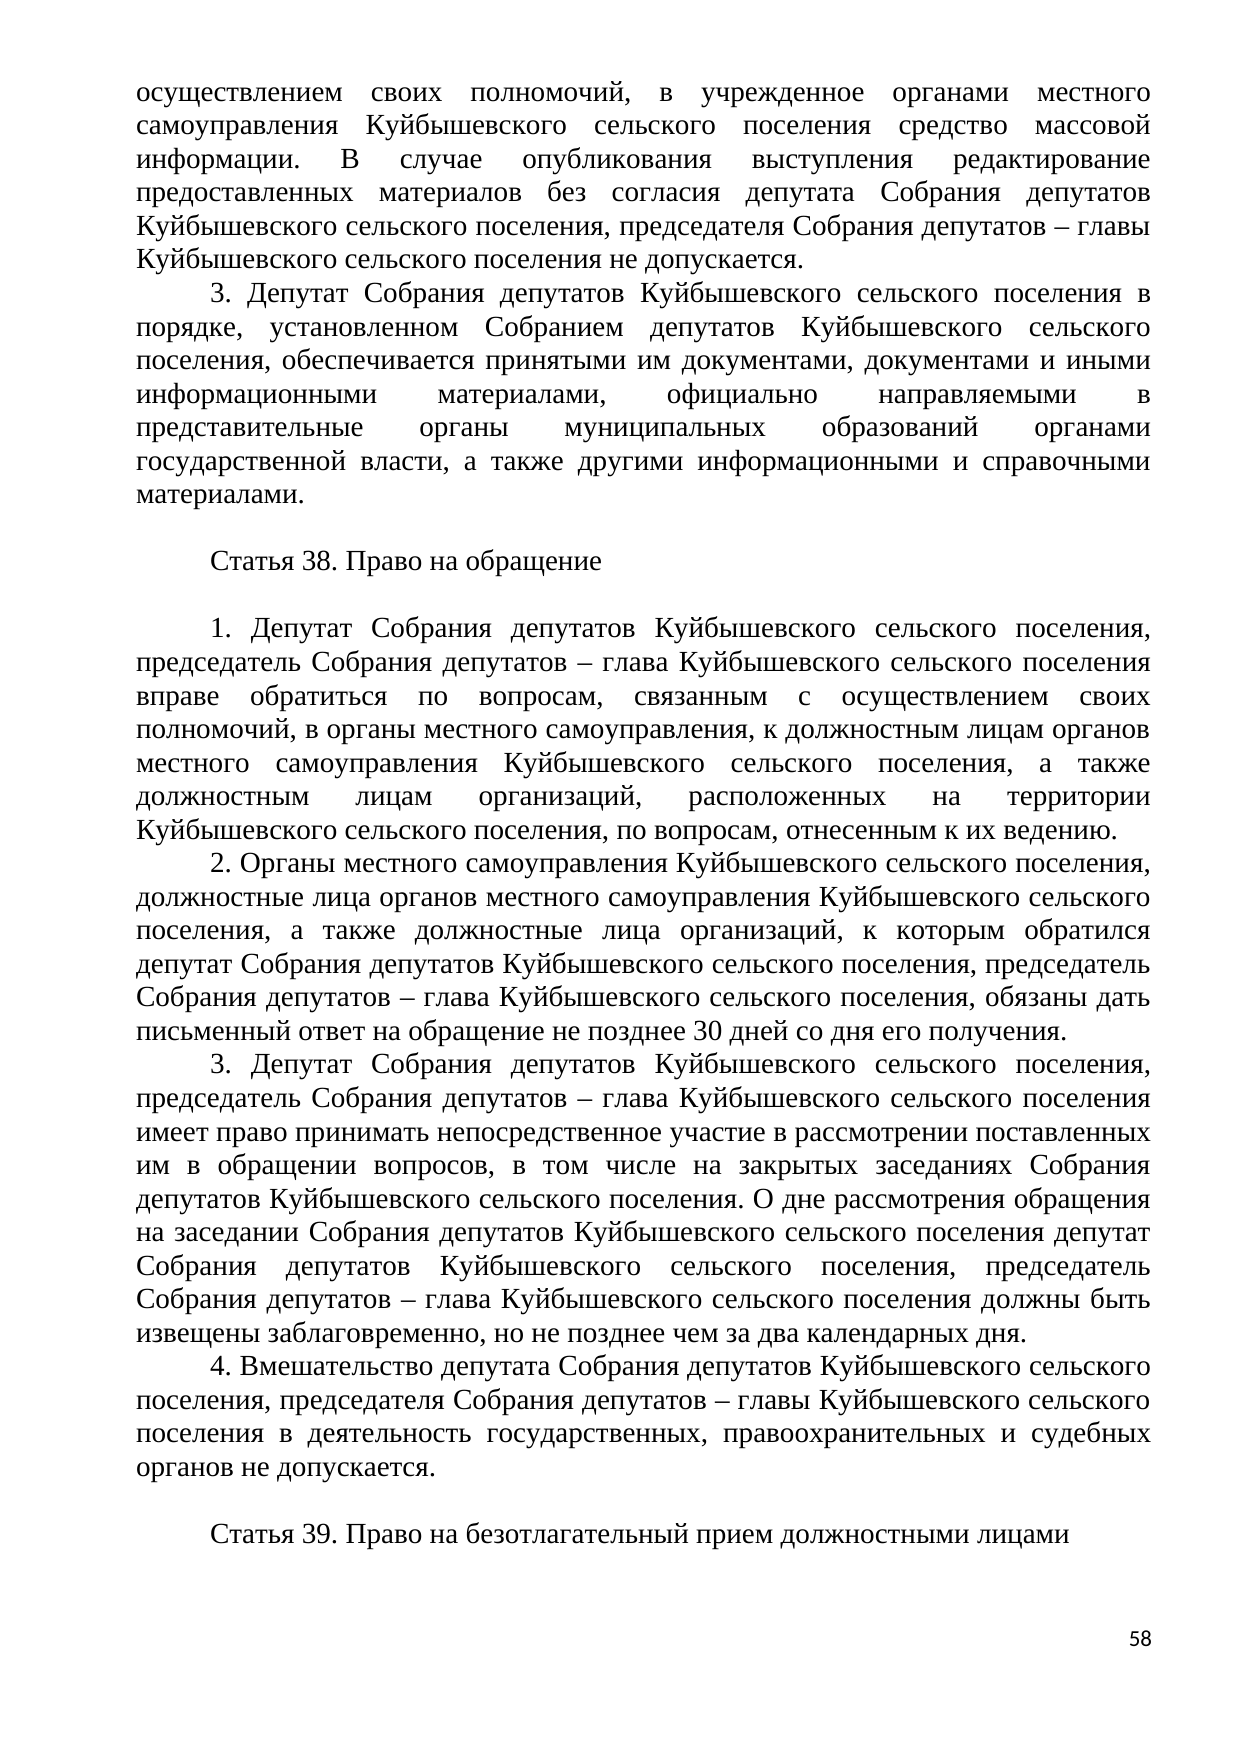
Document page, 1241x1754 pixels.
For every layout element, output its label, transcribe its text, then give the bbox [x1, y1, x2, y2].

text 3. Депутат Собрания депутатов Куйбышевского сельского поселения в порядке, установленном Собранием депутатов Куйбышевского сельского поселения, обеспечивается принятыми им документами, документами и иными информационными материалами, официально направляемыми в представительные органы муниципальных образований органами государственной власти, а также другими информационными и справочными материалами. [136, 275, 1152, 510]
text Статья 38. Право на обращение [136, 543, 1152, 577]
text Статья 39. Право на безотлагательный прием должностными лицами [136, 1516, 1152, 1550]
text 2. Органы местного самоуправления Куйбышевского сельского поселения, должностные лица органов местного самоуправления Куйбышевского сельского поселения, а также должностные лица организаций, к которым обратился депутат Собрания депутатов Куйбышевского сельского поселения, председатель Собрания депутатов – глава Куйбышевского сельского поселения, обязаны дать письменный ответ на обращение не позднее 30 дней со дня его получения. [136, 845, 1152, 1047]
text 4. Вмешательство депутата Собрания депутатов Куйбышевского сельского поселения, председателя Собрания депутатов – главы Куйбышевского сельского поселения в деятельность государственных, правоохранительных и судебных органов не допускается. [136, 1348, 1152, 1483]
text 3. Депутат Собрания депутатов Куйбышевского сельского поселения, председатель Собрания депутатов – глава Куйбышевского сельского поселения имеет право принимать непосредственное участие в рассмотрении поставленных им в обращении вопросов, в том числе на закрытых заседаниях Собрания депутатов Куйбышевского сельского поселения. О дне рассмотрения обращения на заседании Собрания депутатов Куйбышевского сельского поселения депутат Собрания депутатов Куйбышевского сельского поселения, председатель Собрания депутатов – глава Куйбышевского сельского поселения должны быть извещены заблаговременно, но не позднее чем за два календарных дня. [136, 1047, 1152, 1348]
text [136, 74, 1152, 275]
text 1. Депутат Собрания депутатов Куйбышевского сельского поселения, председатель Собрания депутатов – глава Куйбышевского сельского поселения вправе обратиться по вопросам, связанным с осуществлением своих полномочий, в органы местного самоуправления, к должностным лицам органов местного самоуправления Куйбышевского сельского поселения, а также должностным лицам организаций, расположенных на территории Куйбышевского сельского поселения, по вопросам, отнесенным к их ведению. [136, 611, 1152, 845]
